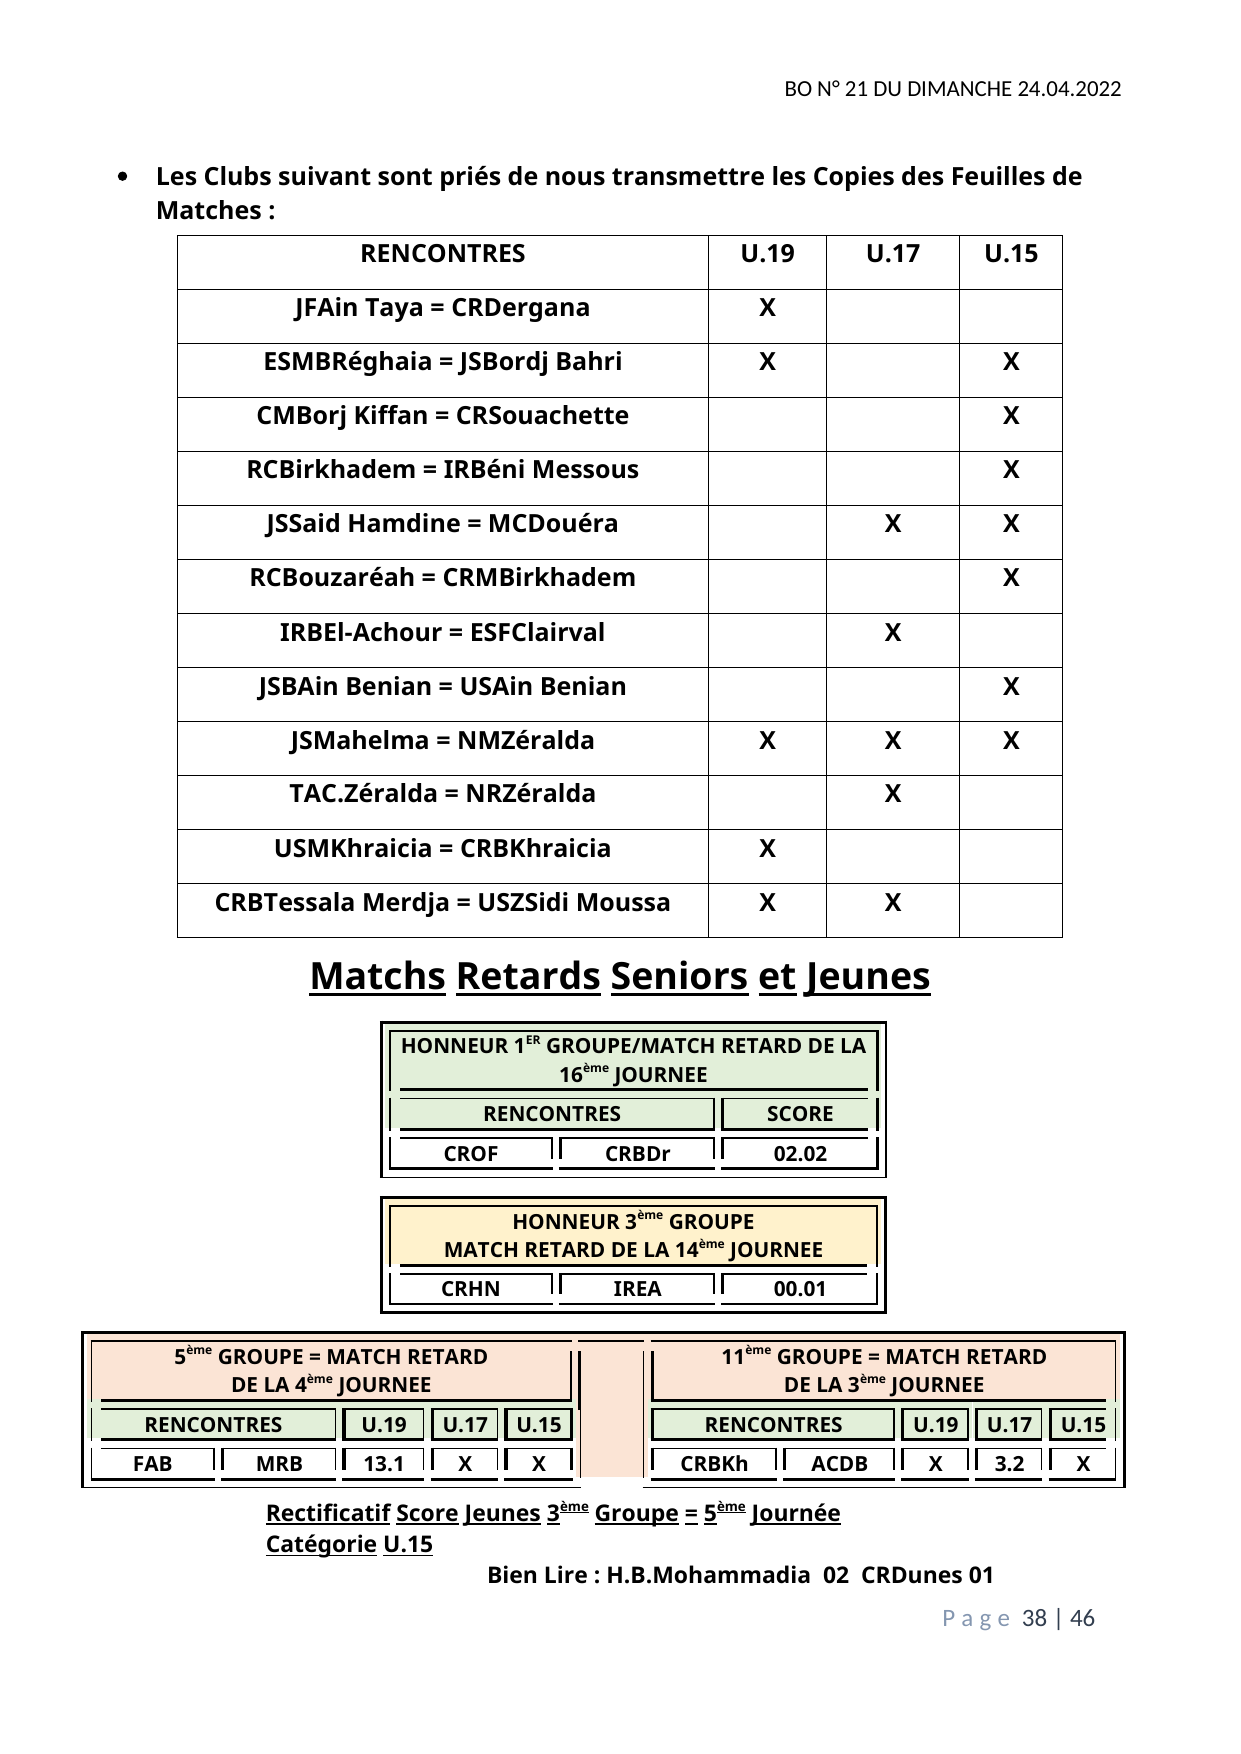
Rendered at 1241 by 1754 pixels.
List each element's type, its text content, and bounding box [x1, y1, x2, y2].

table_header 11ème GROUPE = MATCH RETARD DE LA 3ème JOURNEE [648, 1334, 1120, 1399]
table_cell ESMBRéghaia = JSBordj Bahri [178, 344, 708, 397]
table_cell 3.2 [973, 1438, 1046, 1477]
table_header RENCONTRES [178, 236, 708, 289]
table_cell [827, 452, 959, 505]
table_cell JFAin Taya = CRDergana [178, 290, 708, 343]
table_cell CRHN [385, 1264, 556, 1303]
table_cell [709, 776, 826, 829]
text Catégorie U.15 [266, 1528, 1122, 1559]
table_cell X [960, 452, 1062, 505]
table_cell [709, 398, 826, 451]
table_cell X [827, 722, 959, 775]
table_cell U.15 [502, 1399, 576, 1438]
table_cell X [709, 344, 826, 397]
table_cell X [827, 884, 959, 937]
table_cell X [428, 1438, 502, 1477]
table_cell [827, 398, 959, 451]
table_cell RCBirkhadem = IRBéni Messous [178, 452, 708, 505]
table_cell [709, 506, 826, 559]
table_cell X [899, 1438, 972, 1477]
table_cell 02.02 [719, 1128, 881, 1167]
table_header HONNEUR 3ème GROUPE MATCH RETARD DE LA 14ème JOURNEE [385, 1199, 881, 1264]
table_header U.15 [960, 236, 1062, 289]
table_cell X [709, 290, 826, 343]
table_cell X [827, 776, 959, 829]
table_cell X [827, 506, 959, 559]
table_cell [709, 560, 826, 613]
table_cell [827, 290, 959, 343]
table_cell JSMahelma = NMZéralda [178, 722, 708, 775]
table_cell CRBDr [556, 1128, 719, 1167]
table_cell JSSaid Hamdine = MCDouéra [178, 506, 708, 559]
table_cell CRBKh [648, 1438, 781, 1477]
table_header 5ème GROUPE = MATCH RETARD DE LA 4ème JOURNEE [87, 1334, 576, 1399]
table_header [576, 1334, 648, 1477]
table_cell MRB [219, 1438, 340, 1477]
table_cell IREA [556, 1267, 719, 1303]
table_cell [960, 614, 1062, 667]
table_cell [827, 830, 959, 883]
table_cell RENCONTRES [87, 1399, 340, 1438]
text Bien Lire : H.B.Mohammadia 02 CRDunes 01 [487, 1559, 1122, 1591]
table_cell [709, 452, 826, 505]
table_cell U.19 [340, 1402, 428, 1438]
table_cell RENCONTRES [385, 1088, 719, 1128]
table_cell X [960, 344, 1062, 397]
table_cell X [960, 560, 1062, 613]
table_header U.17 [827, 236, 959, 289]
list Les Clubs suivant sont priés de nous transmettre les Copies des Feuilles de Matches : [118, 158, 1122, 226]
table_cell U.19 [899, 1402, 972, 1438]
table_cell U.15 [1046, 1399, 1120, 1438]
table_cell [827, 344, 959, 397]
table_cell X [709, 830, 826, 883]
table_cell [960, 830, 1062, 883]
table_cell 13.1 [340, 1438, 428, 1477]
table_header HONNEUR 1ER GROUPE/MATCH RETARD DE LA 16ème JOURNEE [385, 1024, 881, 1088]
table_cell X [502, 1438, 576, 1477]
table_cell X [960, 722, 1062, 775]
table_cell U.17 [428, 1402, 502, 1438]
table_cell X [960, 398, 1062, 451]
table_cell [960, 290, 1062, 343]
table_cell [960, 884, 1062, 937]
table_cell X [709, 884, 826, 937]
table_cell RCBouzaréah = CRMBirkhadem [178, 560, 708, 613]
table_cell CRBTessala Merdja = USZSidi Moussa [178, 884, 708, 937]
table_cell CMBorj Kiffan = CRSouachette [178, 398, 708, 451]
table_cell U.17 [973, 1402, 1046, 1438]
table_cell FAB [87, 1438, 219, 1477]
table_cell [709, 614, 826, 667]
table_cell X [827, 614, 959, 667]
table_cell X [960, 668, 1062, 721]
table_cell ACDB [781, 1438, 899, 1477]
table_cell X [960, 506, 1062, 559]
table_cell [709, 668, 826, 721]
table_cell X [1046, 1438, 1120, 1477]
table_cell USMKhraicia = CRBKhraicia [178, 830, 708, 883]
table_header U.19 [709, 236, 826, 289]
table_cell [960, 776, 1062, 829]
table_cell [827, 668, 959, 721]
table_cell SCORE [719, 1088, 881, 1128]
table_cell TAC.Zéralda = NRZéralda [178, 776, 708, 829]
table_cell IRBEl-Achour = ESFClairval [178, 614, 708, 667]
table_cell CROF [385, 1128, 556, 1167]
table_cell 00.01 [719, 1264, 881, 1303]
text Matchs Retards Seniors et Jeunes [118, 950, 1122, 1001]
table_cell [827, 560, 959, 613]
table_cell X [709, 722, 826, 775]
table_cell JSBAin Benian = USAin Benian [178, 668, 708, 721]
table_cell RENCONTRES [648, 1399, 899, 1438]
text Rectificatif Score Jeunes 3ème Groupe = 5ème Journée [266, 1497, 1122, 1528]
